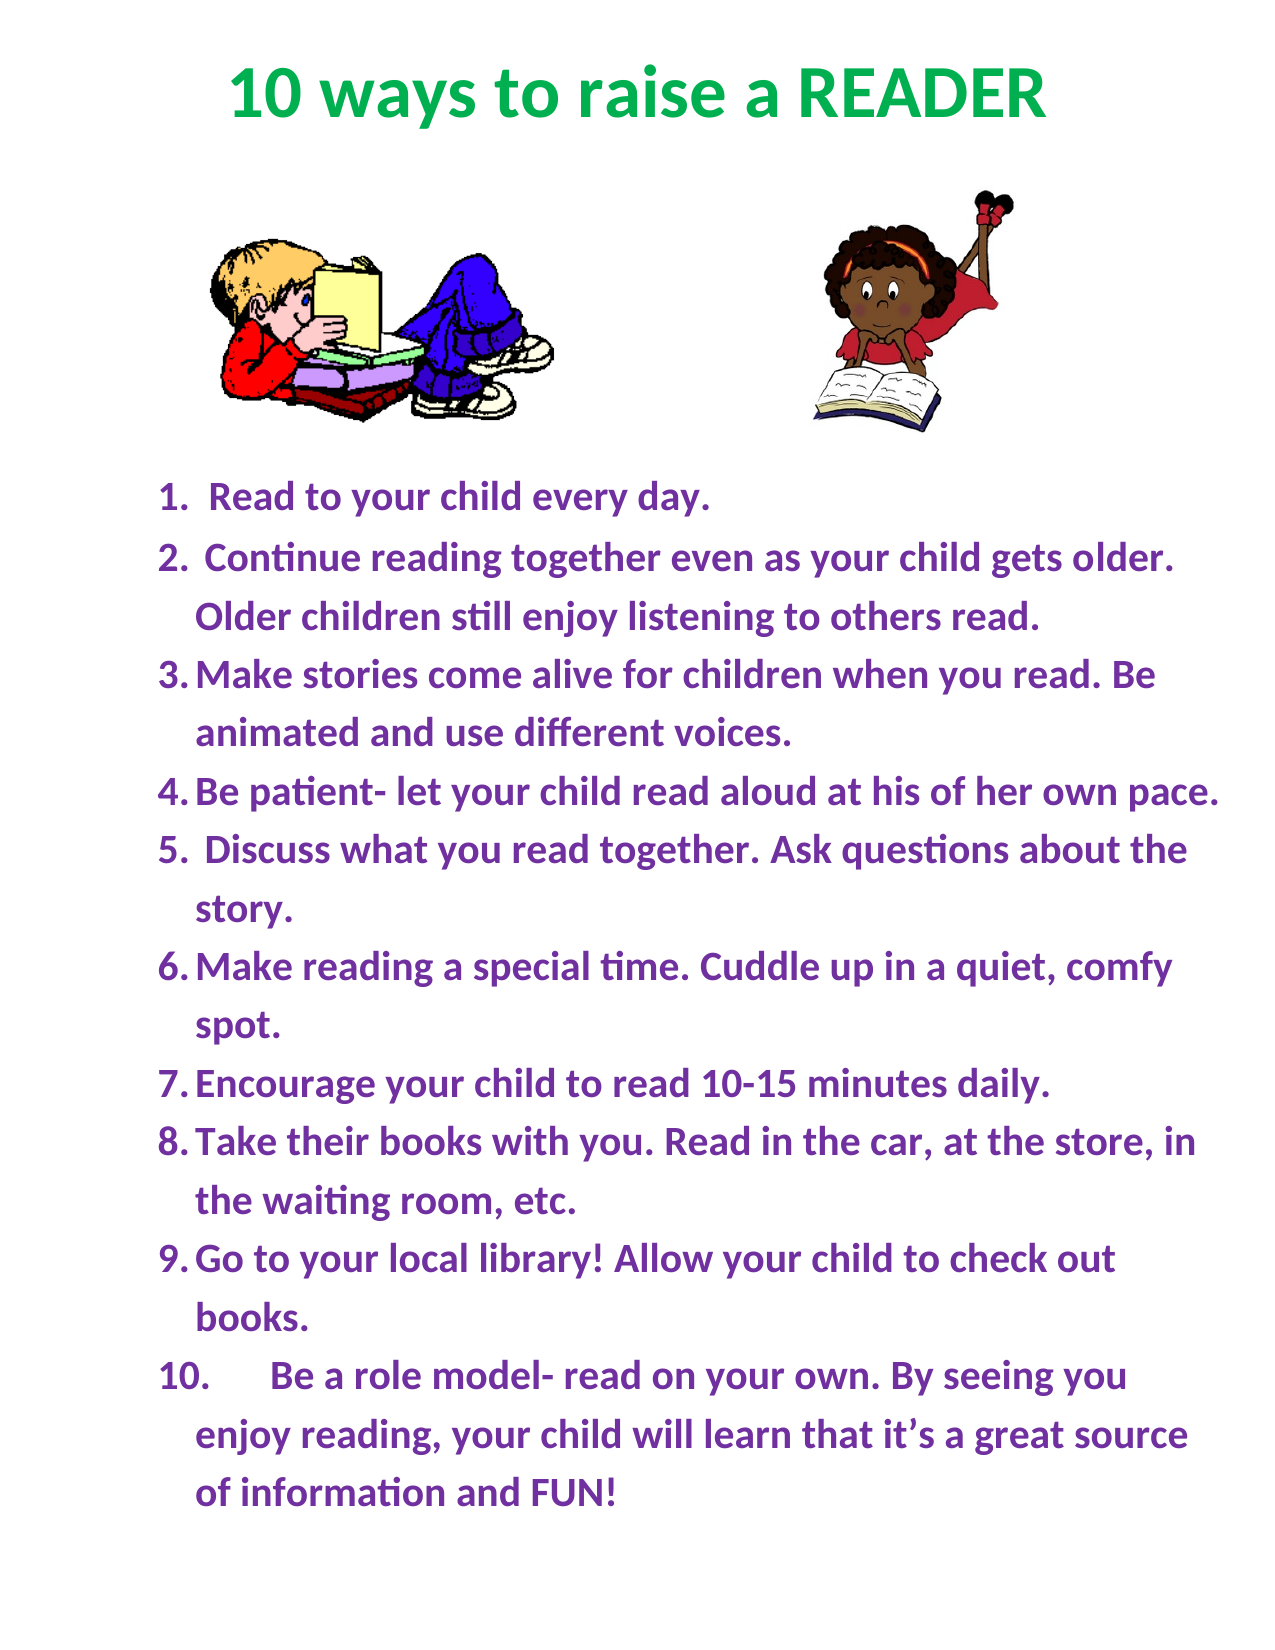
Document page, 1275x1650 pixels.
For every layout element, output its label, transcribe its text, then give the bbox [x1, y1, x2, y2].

list Make reading a special time. Cuddle up in a quiet, comfy spot. [157, 940, 1230, 1049]
list Discuss what you read together. Ask questions about the story. [157, 823, 1230, 932]
picture [782, 171, 1047, 435]
list Make stories come alive for children when you read. Be animated and use different voices. [157, 648, 1230, 757]
list Continue reading together even as your child gets older. Older children still enjoy listening to others read. [157, 531, 1230, 640]
list Be patient- let your child read aloud at his of her own pace. [157, 765, 1230, 816]
list Take their books with you. Read in the car, at the store, in the waiting room, etc. [157, 1115, 1230, 1225]
text 10 ways to raise a READER [45, 45, 1230, 137]
list Read to your child every day. [157, 469, 1230, 520]
list Be a role model- read on your own. By seeing you enjoy reading, your child will learn that it’s a great source of information and FUN! [157, 1349, 1230, 1517]
list Go to your local library! Allow your child to check out books. [157, 1232, 1230, 1342]
list Encourage your child to read 10-15 minutes daily. [157, 1057, 1230, 1108]
picture [197, 232, 562, 435]
